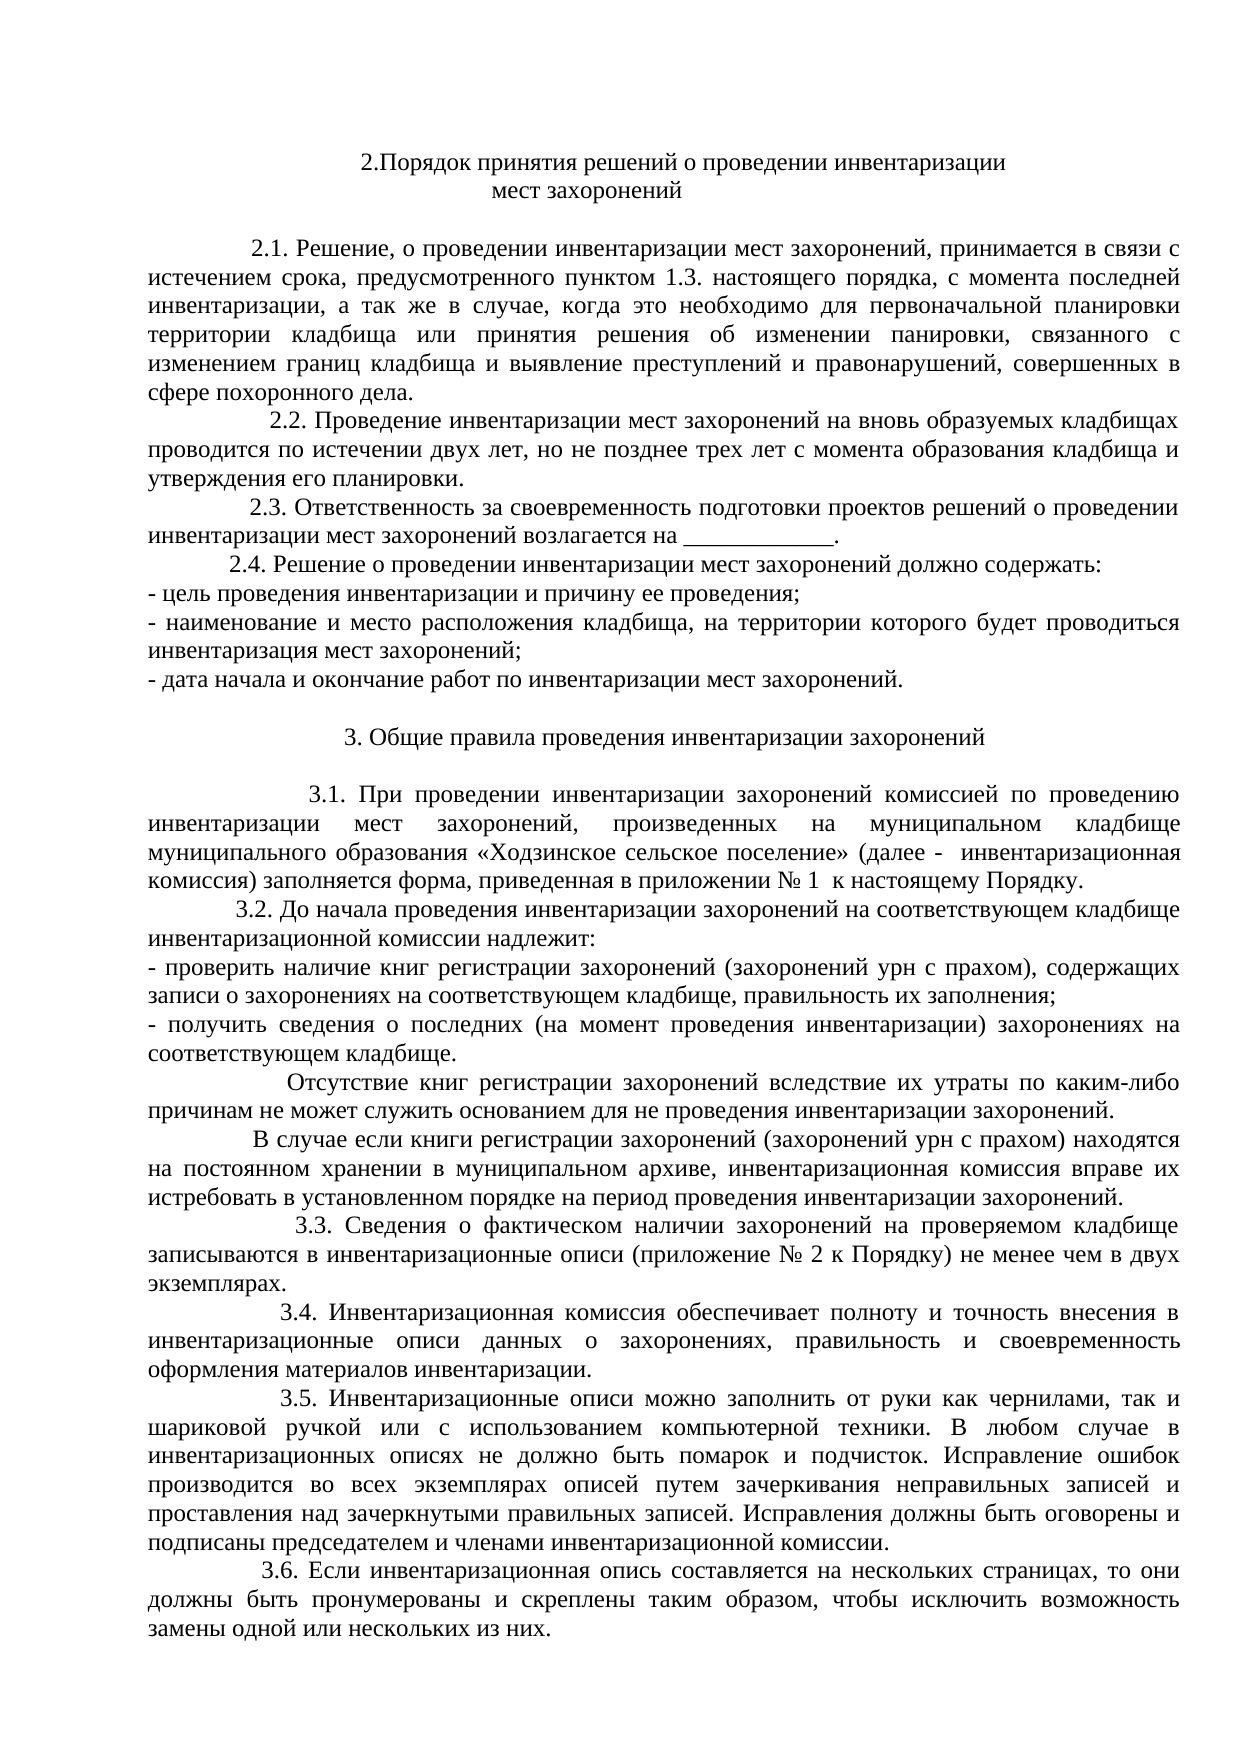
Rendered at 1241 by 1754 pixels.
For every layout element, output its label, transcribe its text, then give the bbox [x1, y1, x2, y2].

text Отсутствие книг регистрации захоронений вследствие их утраты по каким-либо причинам не может служить основанием для не проведения инвентаризации захоронений. [148, 1067, 1181, 1124]
text 2.3. Ответственность за своевременность подготовки проектов решений о проведении инвентаризации мест захоронений возлагается на ____________. [148, 492, 1181, 549]
text В случае если книги регистрации захоронений (захоронений урн с прахом) находятся на постоянном хранении в муниципальном архиве, инвентаризационная комиссия вправе их истребовать в установленном порядке на период проведения инвентаризации захоронений. [148, 1124, 1181, 1211]
text 2.2. Проведение инвентаризации мест захоронений на вновь образуемых кладбищах проводится по истечении двух лет, но не позднее трех лет с момента образования кладбища и утверждения его планировки. [148, 406, 1181, 492]
text 3.3. Сведения о фактическом наличии захоронений на проверяемом кладбище записываются в инвентаризационные описи (приложение № 2 к Порядку) не менее чем в двух экземплярах. [148, 1211, 1181, 1297]
text - дата начала и окончание работ по инвентаризации мест захоронений. [148, 664, 1181, 693]
text 3.5. Инвентаризационные описи можно заполнить от руки как чернилами, так и шариковой ручкой или с использованием компьютерной техники. В любом случае в инвентаризационных описях не должно быть помарок и подчисток. Исправление ошибок производится во всех экземплярах описей путем зачеркивания неправильных записей и проставления над зачеркнутыми правильных записей. Исправления должны быть оговорены и подписаны председателем и членами инвентаризационной комиссии. [148, 1383, 1181, 1556]
text 2.4. Решение о проведении инвентаризации мест захоронений должно содержать: [148, 549, 1181, 578]
text 3.6. Если инвентаризационная опись составляется на нескольких страницах, то они должны быть пронумерованы и скреплены таким образом, чтобы исключить возможность замены одной или нескольких из них. [148, 1556, 1181, 1642]
list мест захоронений [260, 176, 1181, 204]
text - цель проведения инвентаризации и причину ее проведения; [148, 578, 1181, 607]
text - наименование и место расположения кладбища, на территории которого будет проводиться инвентаризация мест захоронений; [148, 607, 1181, 664]
text - проверить наличие книг регистрации захоронений (захоронений урн с прахом), содержащих записи о захоронениях на соответствующем кладбище, правильность их заполнения; [148, 952, 1181, 1009]
text 3.4. Инвентаризационная комиссия обеспечивает полноту и точность внесения в инвентаризационные описи данных о захоронениях, правильность и своевременность оформления материалов инвентаризации. [148, 1297, 1181, 1383]
text 3.2. До начала проведения инвентаризации захоронений на соответствующем кладбище инвентаризационной комиссии надлежит: [148, 894, 1181, 952]
list 2.Порядок принятия решений о проведении инвентаризации [185, 147, 1181, 176]
text 3.1. При проведении инвентаризации захоронений комиссией по проведению инвентаризации мест захоронений, произведенных на муниципальном кладбище муниципального образования «Ходзинское сельское поселение» (далее - инвентаризационная комиссия) заполняется форма, приведенная в приложении № 1 к настоящему Порядку. [148, 779, 1181, 894]
text - получить сведения о последних (на момент проведения инвентаризации) захоронениях на соответствующем кладбище. [148, 1009, 1181, 1067]
text 3. Общие правила проведения инвентаризации захоронений [148, 722, 1181, 751]
text 2.1. Решение, о проведении инвентаризации мест захоронений, принимается в связи с истечением срока, предусмотренного пунктом 1.3. настоящего порядка, с момента последней инвентаризации, а так же в случае, когда это необходимо для первоначальной планировки территории кладбища или принятия решения об изменении панировки, связанного с изменением границ кладбища и выявление преступлений и правонарушений, совершенных в сфере похоронного дела. [148, 233, 1181, 406]
